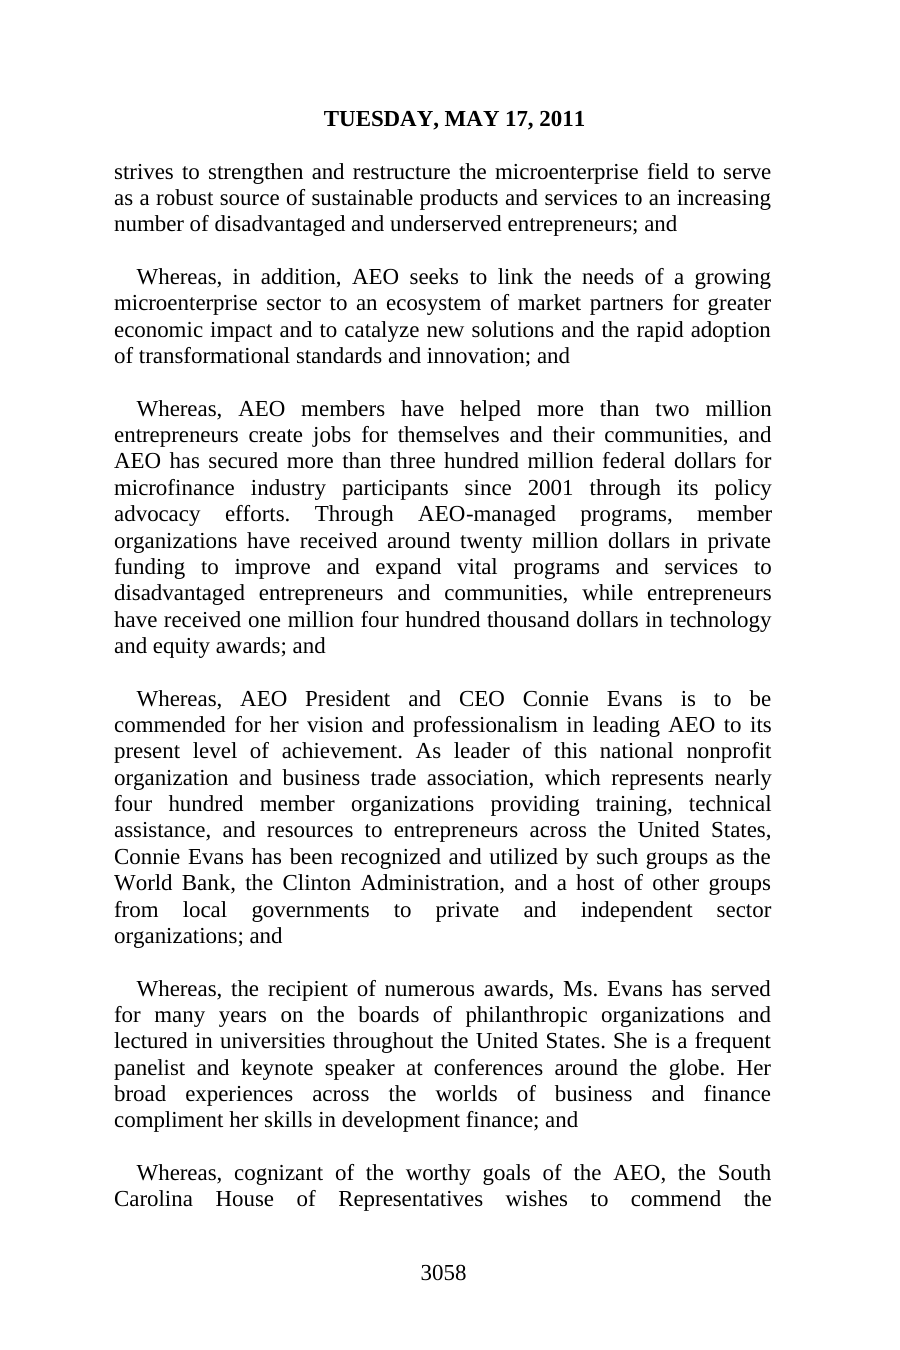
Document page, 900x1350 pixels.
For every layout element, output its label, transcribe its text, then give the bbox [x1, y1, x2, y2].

text Whereas, AEO members have helped more than two million entrepreneurs create jobs for themselves and their communities, and AEO has secured more than three hundred million federal dollars for microfinance industry participants since 2001 through its policy advocacy efforts. Through AEO-managed programs, member organizations have received around twenty million dollars in private funding to improve and expand vital programs and services to disadvantaged entrepreneurs and communities, while entrepreneurs have received one million four hundred thousand dollars in technology and equity awards; and [114, 395, 772, 658]
text Whereas, AEO President and CEO Connie Evans is to be commended for her vision and professionalism in leading AEO to its present level of achievement. As leader of this national nonprofit organization and business trade association, which represents nearly four hundred member organizations providing training, technical assistance, and resources to entrepreneurs across the United States, Connie Evans has been recognized and utilized by such groups as the World Bank, the Clinton Administration, and a host of other groups from local governments to private and independent sector organizations; and [114, 685, 772, 948]
text Whereas, in addition, AEO seeks to link the needs of a growing microenterprise sector to an ecosystem of market partners for greater economic impact and to catalyze new solutions and the rapid adoption of transformational standards and innovation; and [114, 263, 772, 368]
text Whereas, the recipient of numerous awards, Ms. Evans has served for many years on the boards of philanthropic organizations and lectured in universities throughout the United States. She is a frequent panelist and keynote speaker at conferences around the globe. Her broad experiences across the worlds of business and finance compliment her skills in development finance; and [114, 975, 772, 1133]
